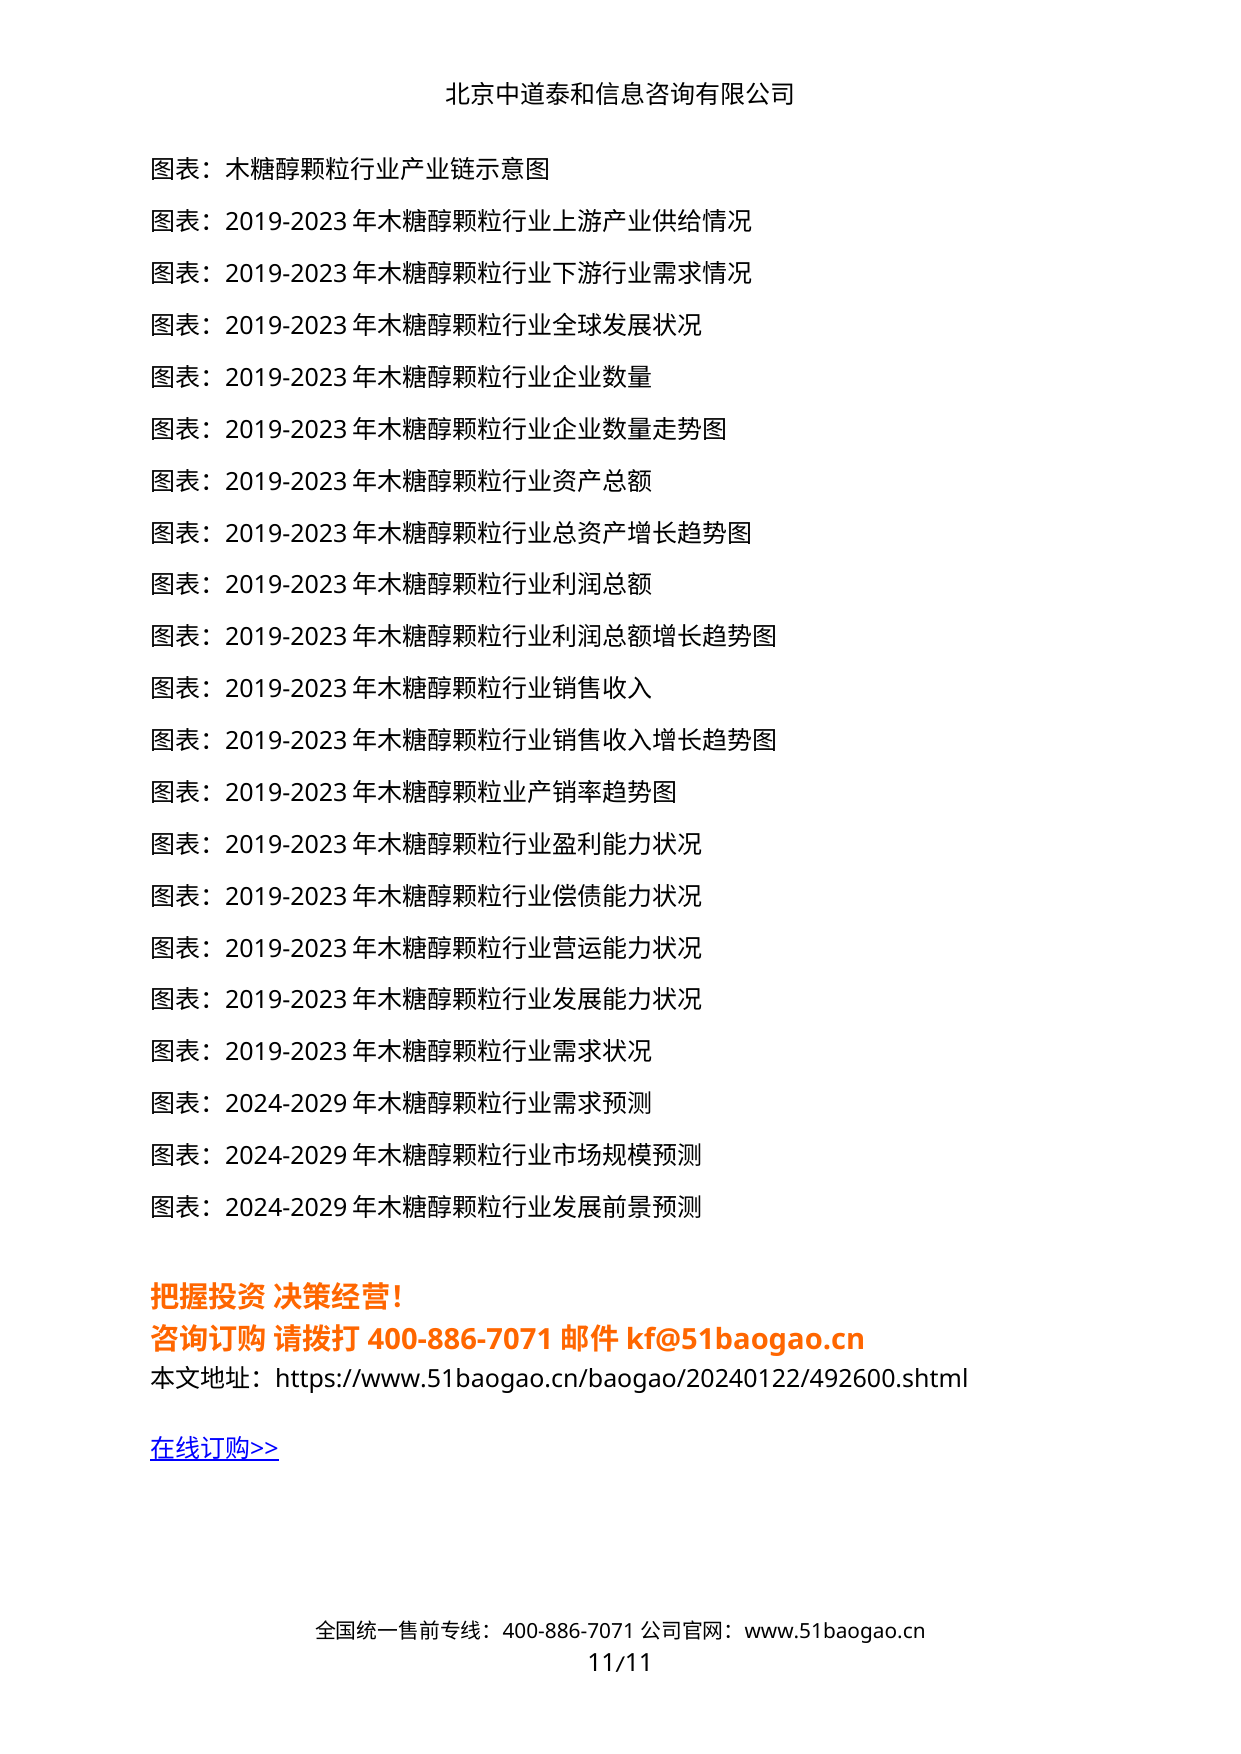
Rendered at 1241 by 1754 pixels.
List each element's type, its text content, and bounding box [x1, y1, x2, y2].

text 图表：2019-2023年木糖醇颗粒行业总资产增长趋势图 [150, 513, 1090, 549]
text 图表：2019-2023年木糖醇颗粒行业偿债能力状况 [150, 876, 1090, 912]
text 图表：2019-2023年木糖醇颗粒行业销售收入 [150, 669, 1090, 705]
text 图表：2019-2023年木糖醇颗粒行业全球发展状况 [150, 306, 1090, 342]
text 图表：2019-2023年木糖醇颗粒行业上游产业供给情况 [150, 202, 1090, 238]
text 图表：2019-2023年木糖醇颗粒业产销率趋势图 [150, 772, 1090, 809]
text 图表：2019-2023年木糖醇颗粒行业利润总额 [150, 565, 1090, 601]
text 图表：2019-2023年木糖醇颗粒行业销售收入增长趋势图 [150, 721, 1090, 757]
text 图表：2019-2023年木糖醇颗粒行业资产总额 [150, 461, 1090, 497]
text 在线订购>> [150, 1394, 1090, 1465]
text 把握投资 决策经营！咨询订购 请拨打 400-886-7071 邮件 kf@51baogao.cn本文地址：https://www.51baogao.cn/baogao/20240122/492600.shtml [150, 1239, 1090, 1394]
text 图表：2019-2023年木糖醇颗粒行业利润总额增长趋势图 [150, 617, 1090, 653]
text 图表：2019-2023年木糖醇颗粒行业需求状况 [150, 1032, 1090, 1068]
text 图表：2019-2023年木糖醇颗粒行业企业数量 [150, 357, 1090, 394]
text 图表：2024-2029年木糖醇颗粒行业发展前景预测 [150, 1187, 1090, 1224]
text 图表：2024-2029年木糖醇颗粒行业市场规模预测 [150, 1136, 1090, 1172]
text 图表：2019-2023年木糖醇颗粒行业发展能力状况 [150, 980, 1090, 1016]
text 图表：2024-2029年木糖醇颗粒行业需求预测 [150, 1084, 1090, 1120]
text 图表：2019-2023年木糖醇颗粒行业企业数量走势图 [150, 409, 1090, 446]
text 图表：2019-2023年木糖醇颗粒行业营运能力状况 [150, 928, 1090, 964]
text 图表：2019-2023年木糖醇颗粒行业下游行业需求情况 [150, 254, 1090, 290]
text 图表：2019-2023年木糖醇颗粒行业盈利能力状况 [150, 824, 1090, 861]
text 图表：木糖醇颗粒行业产业链示意图 [150, 150, 1090, 186]
